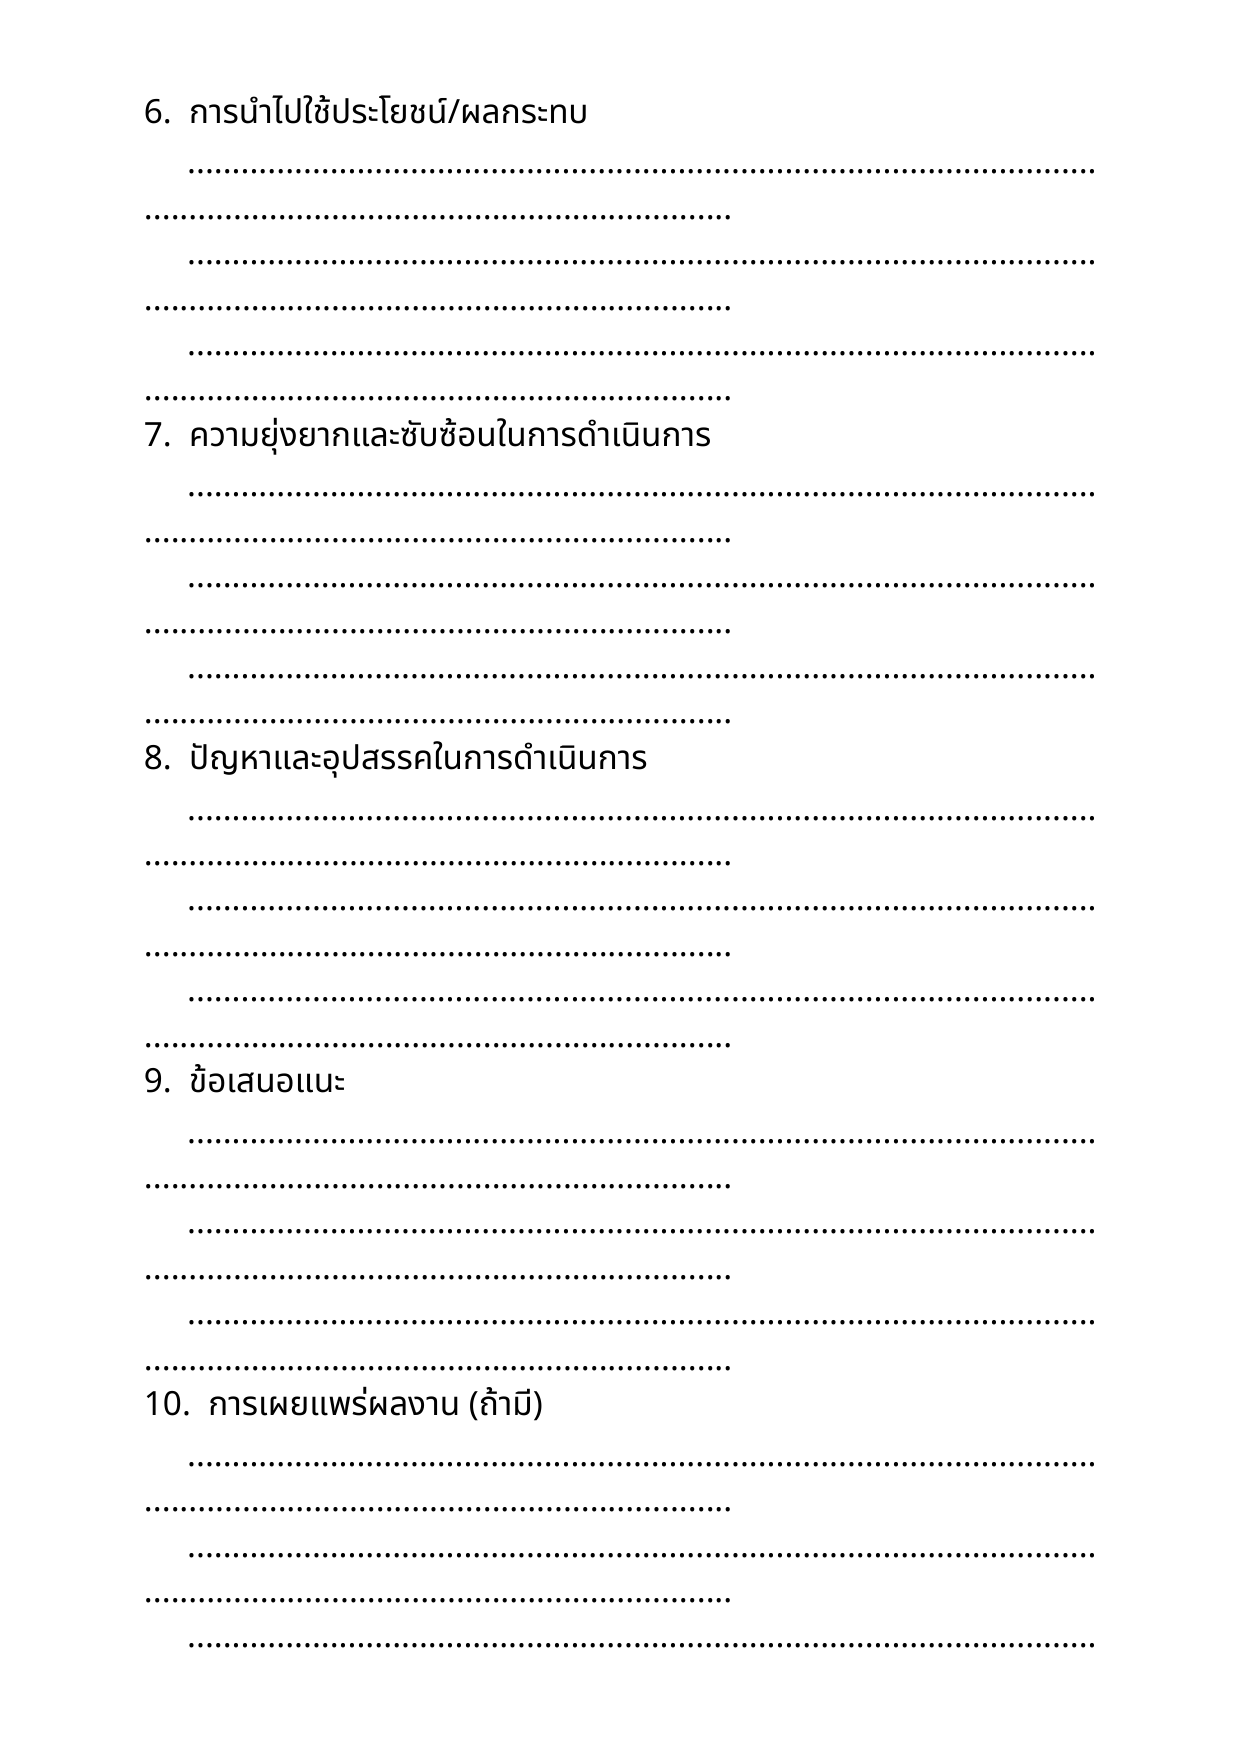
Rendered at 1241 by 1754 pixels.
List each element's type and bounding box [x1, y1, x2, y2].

table_cell [133, 75, 1110, 1658]
